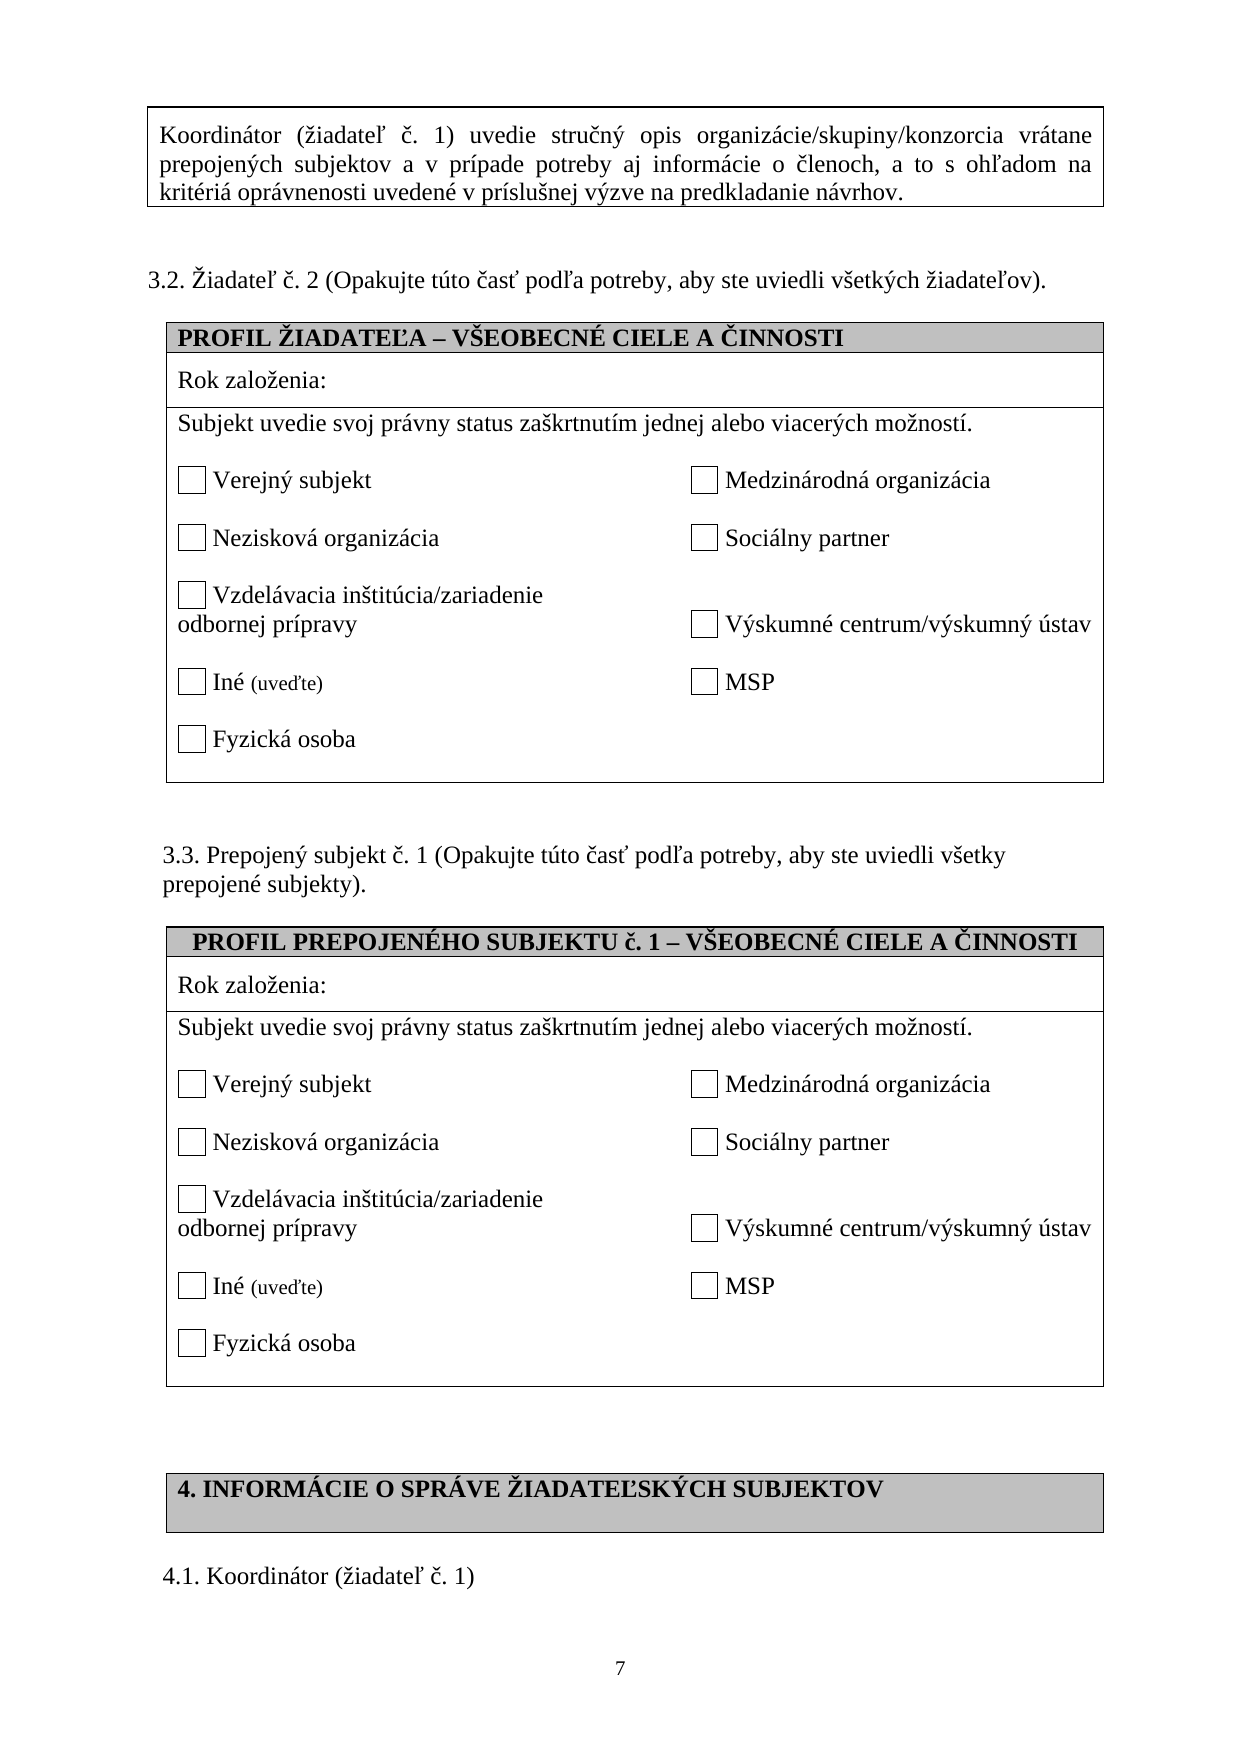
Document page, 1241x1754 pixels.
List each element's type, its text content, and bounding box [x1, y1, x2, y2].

text 3.2. Žiadateľ č. 2 (Opakujte túto časť podľa potreby, aby ste uviedli všetkých žiadateľov). [148, 265, 1092, 293]
table_cell Rok založenia: [167, 353, 1103, 407]
table_cell Rok založenia: [167, 957, 1103, 1011]
table_header 4. INFORMÁCIE O SPRÁVE ŽIADATEĽSKÝCH SUBJEKTOV [167, 1474, 1103, 1532]
text 4.1. Koordinátor (žiadateľ č. 1) [162, 1561, 1092, 1590]
table_header PROFIL PREPOJENÉHO SUBJEKTU č. 1 – VŠEOBECNÉ CIELE A ČINNOSTI [167, 928, 1103, 956]
text 3.3. Prepojený subjekt č. 1 (Opakujte túto časť podľa potreby, aby ste uviedli všetky prepojené subjekty). [162, 840, 1092, 898]
table_cell Koordinátor (žiadateľ č. 1) uvedie stručný opis organizácie/skupiny/konzorcia vrátane prepojených subjektov a v prípade potreby aj informácie o členoch, a to s ohľadom na kritériá oprávnenosti uvedené v príslušnej výzve na predkladanie návrhov. [148, 108, 1103, 206]
table_header PROFIL ŽIADATEĽA – VŠEOBECNÉ CIELE A ČINNOSTI [167, 323, 1103, 352]
